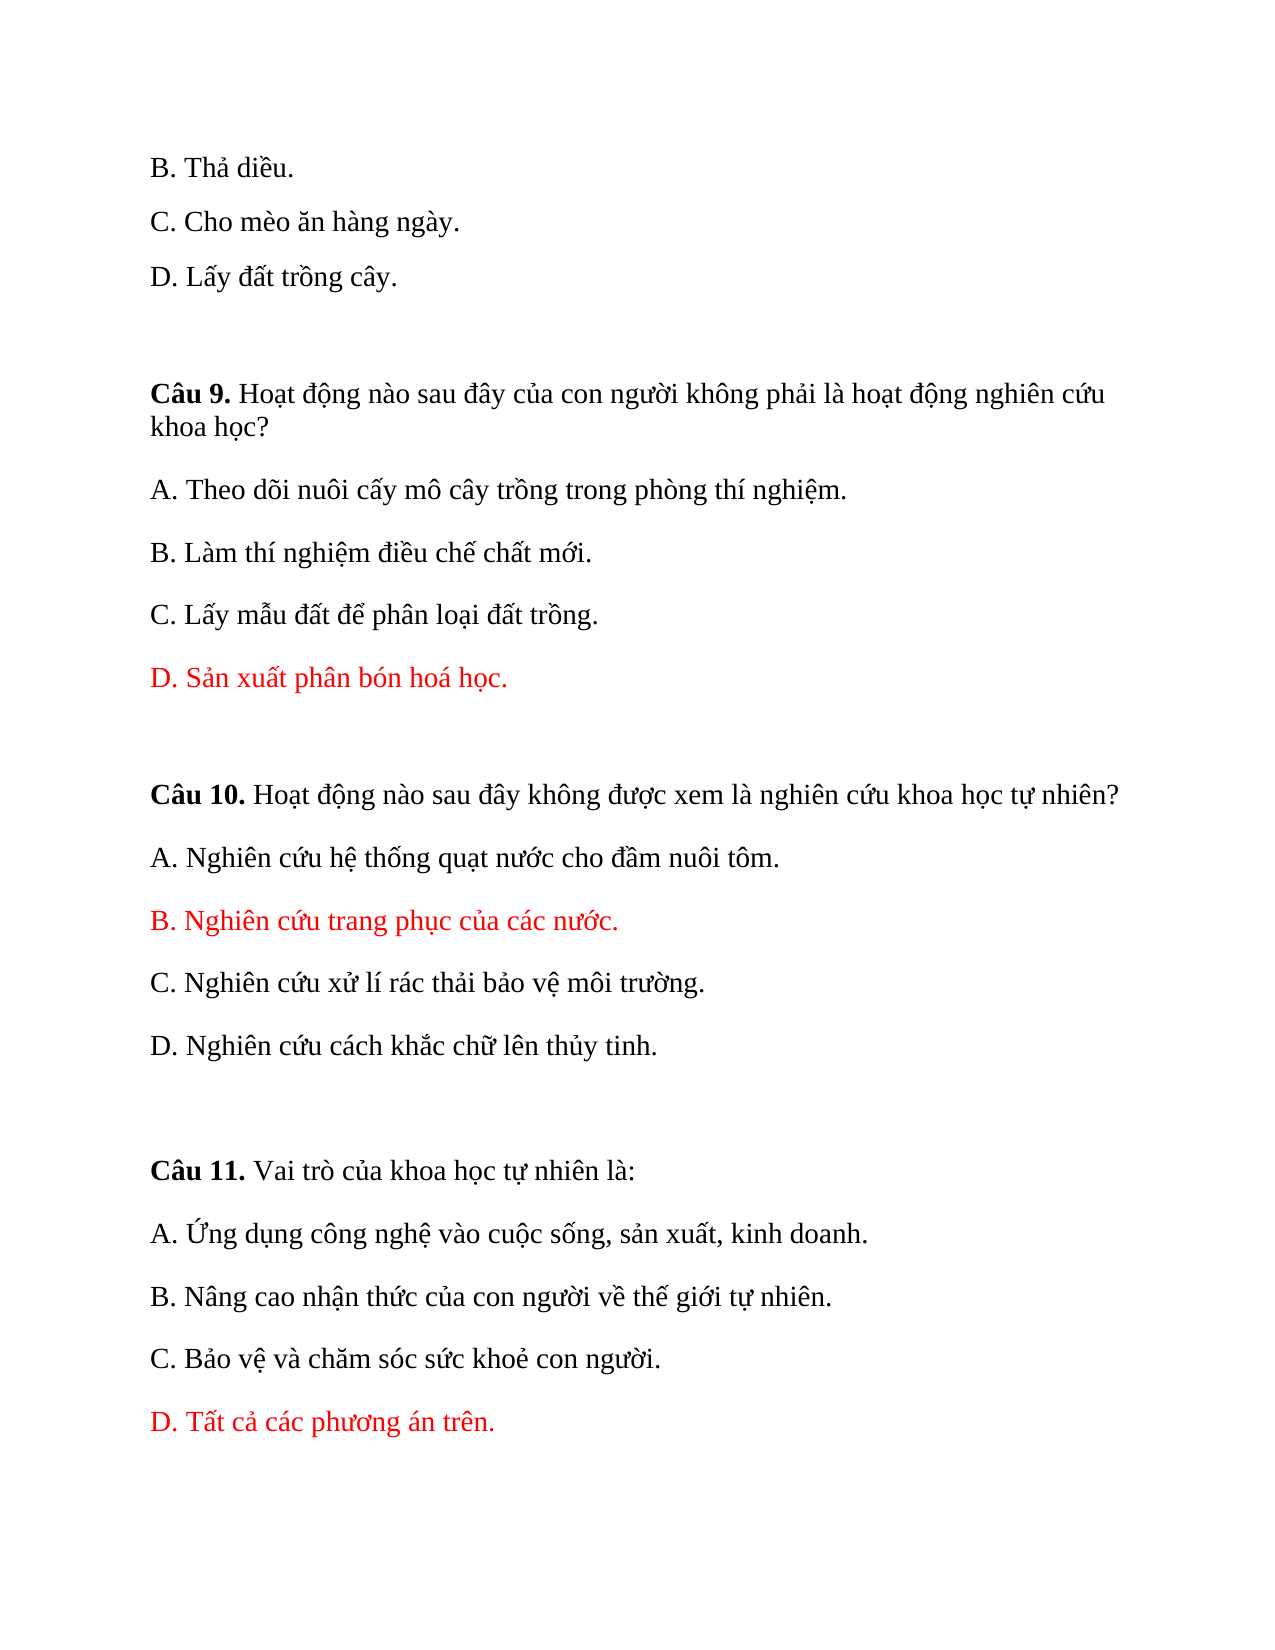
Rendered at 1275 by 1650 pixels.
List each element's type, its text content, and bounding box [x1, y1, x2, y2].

text C. Cho mèo ăn hàng ngày. [150, 204, 1125, 238]
text D. Lấy đất trồng cây. [150, 259, 1125, 292]
text Câu 11. Vai trò của khoa học tự nhiên là: [150, 1153, 1125, 1187]
text C. Bảo vệ và chăm sóc sức khoẻ con người. [150, 1342, 1125, 1375]
text C. Nghiên cứu xử lí rác thải bảo vệ môi trường. [150, 965, 1125, 999]
text D. Tất cả các phương án trên. [150, 1404, 1125, 1438]
text Câu 10. Hoạt động nào sau đây không được xem là nghiên cứu khoa học tự nhiên? [150, 777, 1125, 811]
text D. Sản xuất phân bón hoá học. [150, 660, 1125, 694]
text B. Thả diều. [150, 150, 1125, 183]
text Câu 9. Hoạt động nào sau đây của con người không phải là hoạt động nghiên cứu khoa học? [150, 376, 1125, 443]
text B. Nghiên cứu trang phục của các nước. [150, 903, 1125, 936]
text A. Nghiên cứu hệ thống quạt nước cho đầm nuôi tôm. [150, 840, 1125, 873]
text A. Theo dõi nuôi cấy mô cây trồng trong phòng thí nghiệm. [150, 472, 1125, 506]
text A. Ứng dụng công nghệ vào cuộc sống, sản xuất, kinh doanh. [150, 1216, 1125, 1250]
text B. Làm thí nghiệm điều chế chất mới. [150, 535, 1125, 568]
text C. Lấy mẫu đất để phân loại đất trồng. [150, 597, 1125, 631]
text B. Nâng cao nhận thức của con người về thế giới tự nhiên. [150, 1279, 1125, 1312]
text D. Nghiên cứu cách khắc chữ lên thủy tinh. [150, 1028, 1125, 1062]
